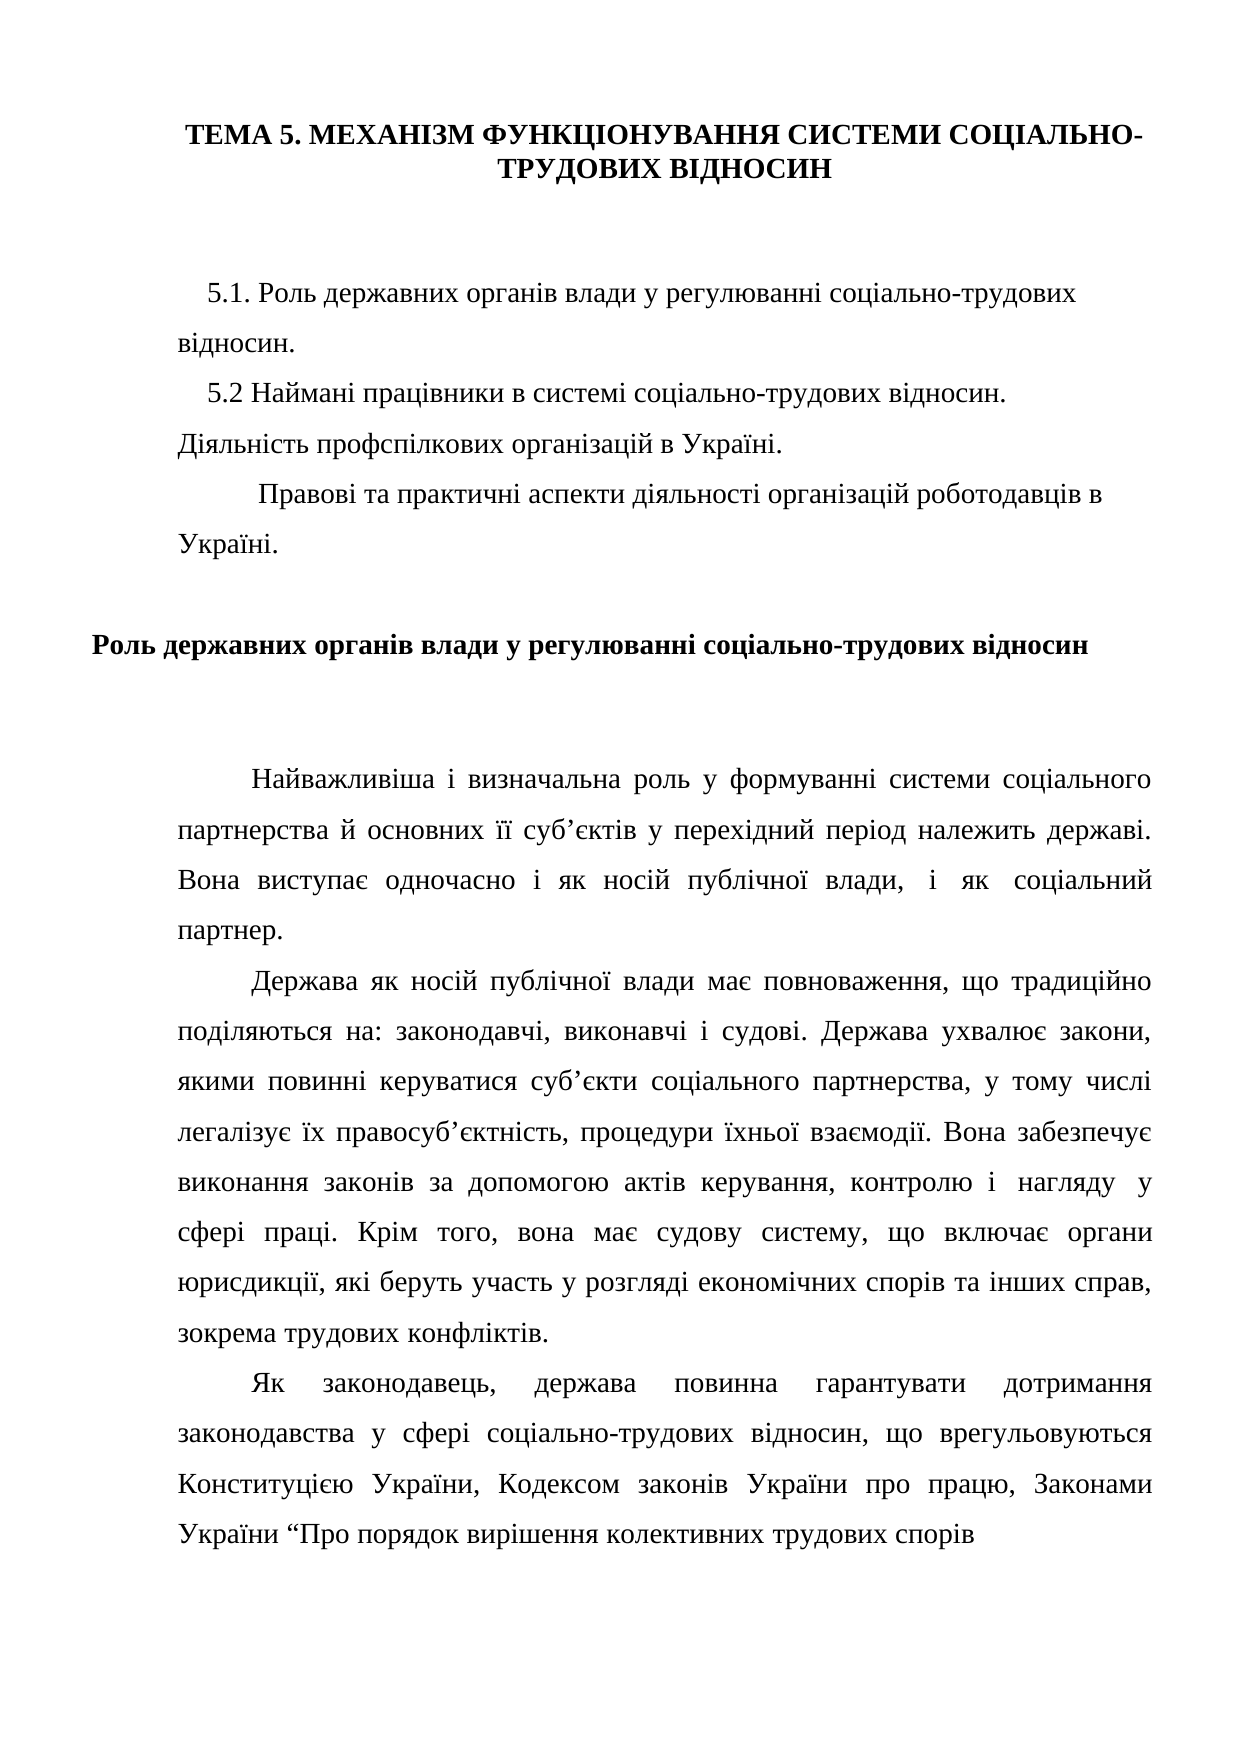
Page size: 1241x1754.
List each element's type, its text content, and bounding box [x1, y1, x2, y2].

text 5.1. Роль державних органів влади у регулюванні соціально-трудових відносин. [177, 275, 1079, 359]
list Правові та практичні аспекти діяльності організацій роботодавців в Україні. [177, 476, 1104, 560]
subtitle ТЕМА 5. МЕХАНІЗМ ФУНКЦІОНУВАННЯ СИСТЕМИ СОЦІАЛЬНО- ТРУДОВИХ ВІДНОСИН [185, 117, 1146, 184]
text Найважливіша і визначальна роль у формуванні системи соціального партнерства й основних її суб’єктів у перехідний період належить державі. Вона виступає одночасно і як носій публічної влади, і як соціальний партнер. [177, 761, 1152, 946]
text Держава як носій публічної влади має повноваження, що традиційно поділяються на: законодавчі, виконавчі і судові. Держава ухвалює закони, якими повинні керуватися суб’єкти соціального партнерства, у тому числі легалізує їх правосуб’єктність, процедури їхньої взаємодії. Вона забезпечує виконання законів за допомогою актів керування, контролю і нагляду у сфері праці. Крім того, вона має судову систему, що включає органи юрисдикції, які беруть участь у розгляді економічних спорів та інших справ, зокрема трудових конфліктів. [177, 963, 1153, 1348]
text Як законодавець, держава повинна гарантувати дотримання законодавства у сфері соціально-трудових відносин, що врегульовуються Конституцією України, Кодексом законів України про працю, Законами України “Про порядок вирішення колективних трудових спорів [177, 1365, 1152, 1550]
list Діяльність профспілкових організацій в Україні. [126, 426, 1240, 459]
text 5.2 Наймані працівники в системі соціально-трудових відносин. [207, 376, 1240, 409]
subtitle Роль державних органів влади у регулюванні соціально-трудових відносин [0, 627, 1127, 661]
